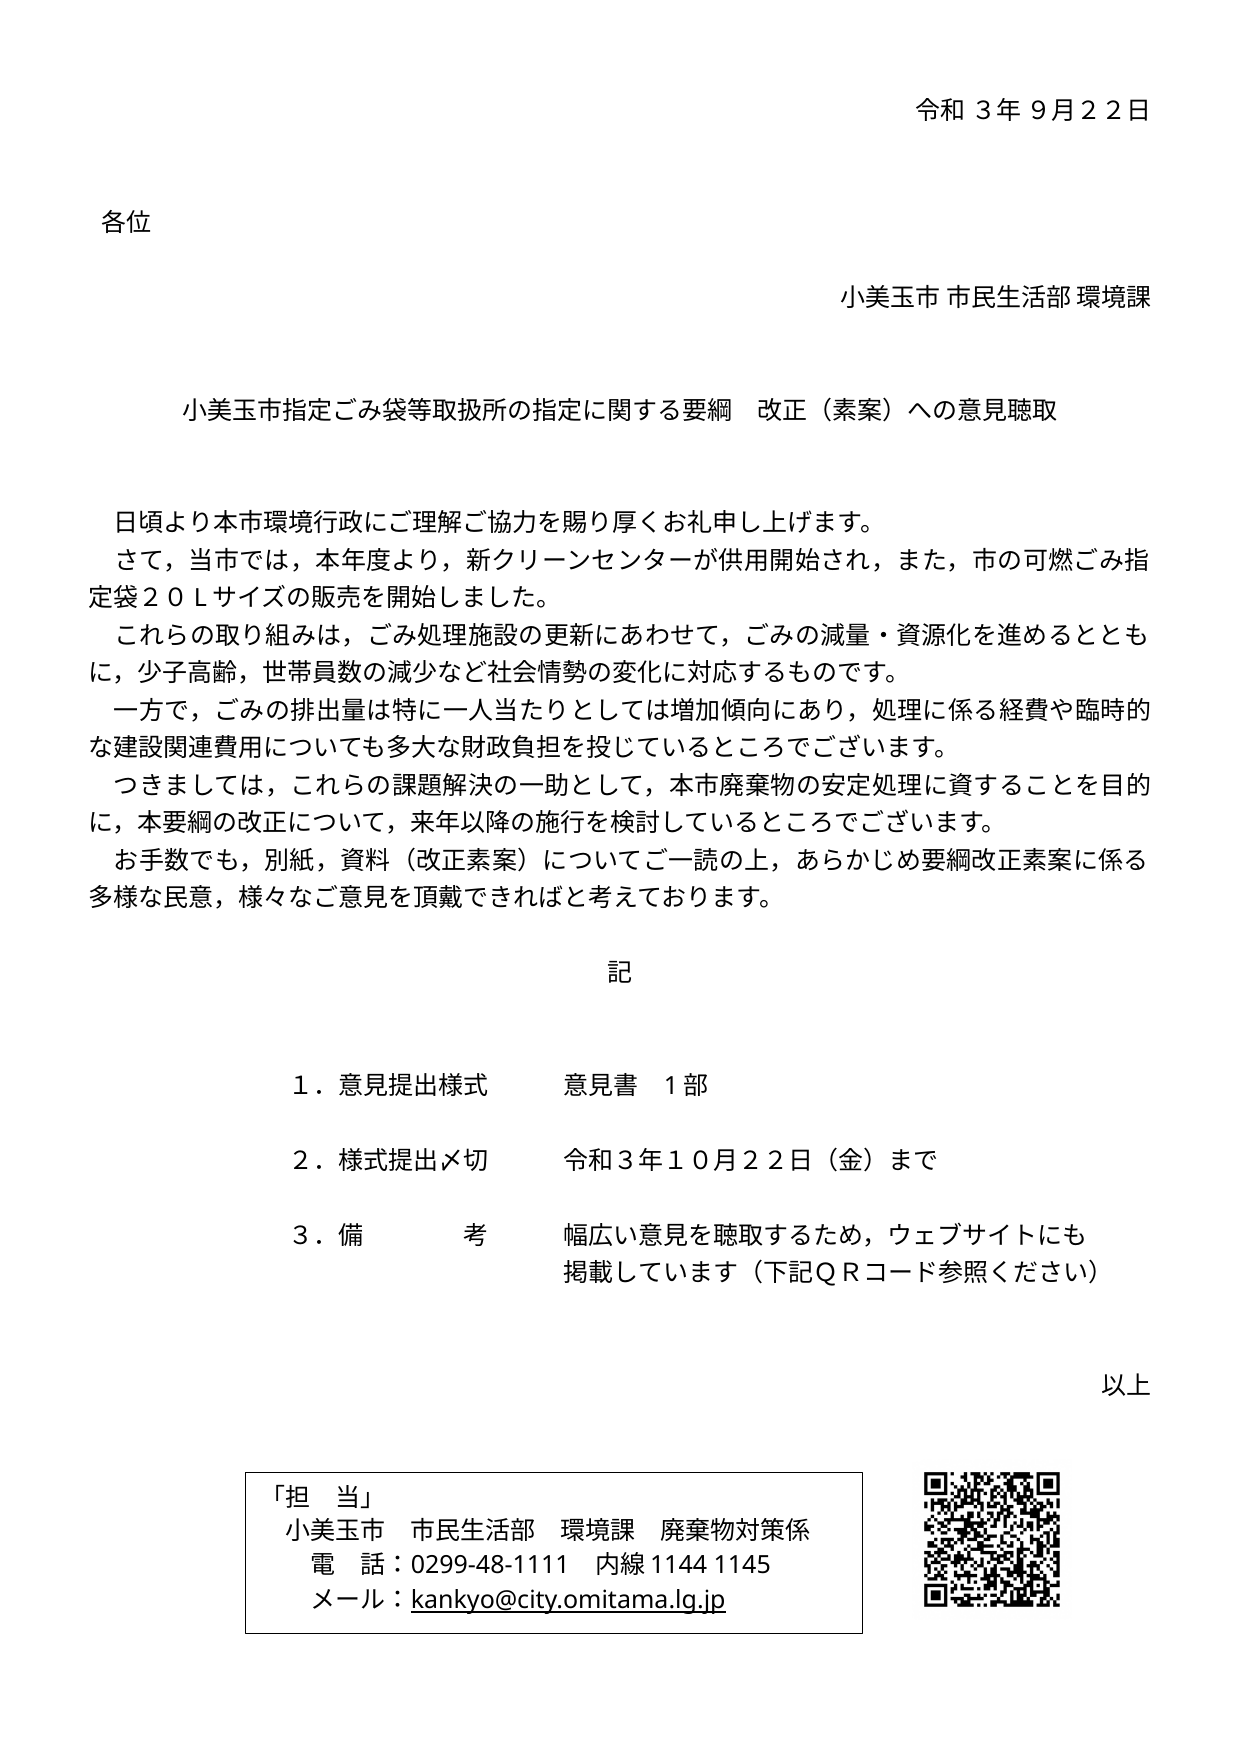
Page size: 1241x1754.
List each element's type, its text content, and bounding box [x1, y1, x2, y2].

text つきましては，これらの課題解決の一助として，本市廃棄物の安定処理に資することを目的に，本要綱の改正について，来年以降の施行を検討しているところでございます。 [89, 764, 1152, 839]
text 以上 [89, 1364, 1152, 1402]
text ２．様式提出〆切 令和３年１０月２２日（金）まで [89, 1139, 1152, 1177]
text １．意見提出様式 意見書 1部 [89, 1064, 1152, 1102]
text 掲載しています（下記ＱＲコード参照ください） [89, 1252, 1152, 1289]
picture [911, 1459, 1073, 1620]
text これらの取り組みは，ごみ処理施設の更新にあわせて，ごみの減量・資源化を進めるとともに，少子高齢，世帯員数の減少など社会情勢の変化に対応するものです。 [89, 614, 1152, 689]
text さて，当市では，本年度より，新クリーンセンターが供用開始され，また，市の可燃ごみ指定袋２０Lサイズの販売を開始しました。 [89, 539, 1152, 614]
text 令和 ３年 ９月２２日 [89, 89, 1152, 127]
text 小美玉市指定ごみ袋等取扱所の指定に関する要綱 改正（素案）への意見聴取 [89, 389, 1152, 427]
text 日頃より本市環境行政にご理解ご協力を賜り厚くお礼申し上げます。 [89, 502, 1152, 539]
text 小美玉市 市民生活部 環境課 [89, 277, 1152, 314]
text お手数でも，別紙，資料（改正素案）についてご一読の上，あらかじめ要綱改正素案に係る多様な民意，様々なご意見を頂戴できればと考えております。 [89, 839, 1152, 914]
text 記 [89, 952, 1152, 989]
text 各位 [89, 202, 1152, 239]
text 一方で，ごみの排出量は特に一人当たりとしては増加傾向にあり，処理に係る経費や臨時的な建設関連費用についても多大な財政負担を投じているところでございます。 [89, 689, 1152, 764]
text ３．備 考 幅広い意見を聴取するため，ウェブサイトにも [89, 1214, 1152, 1252]
